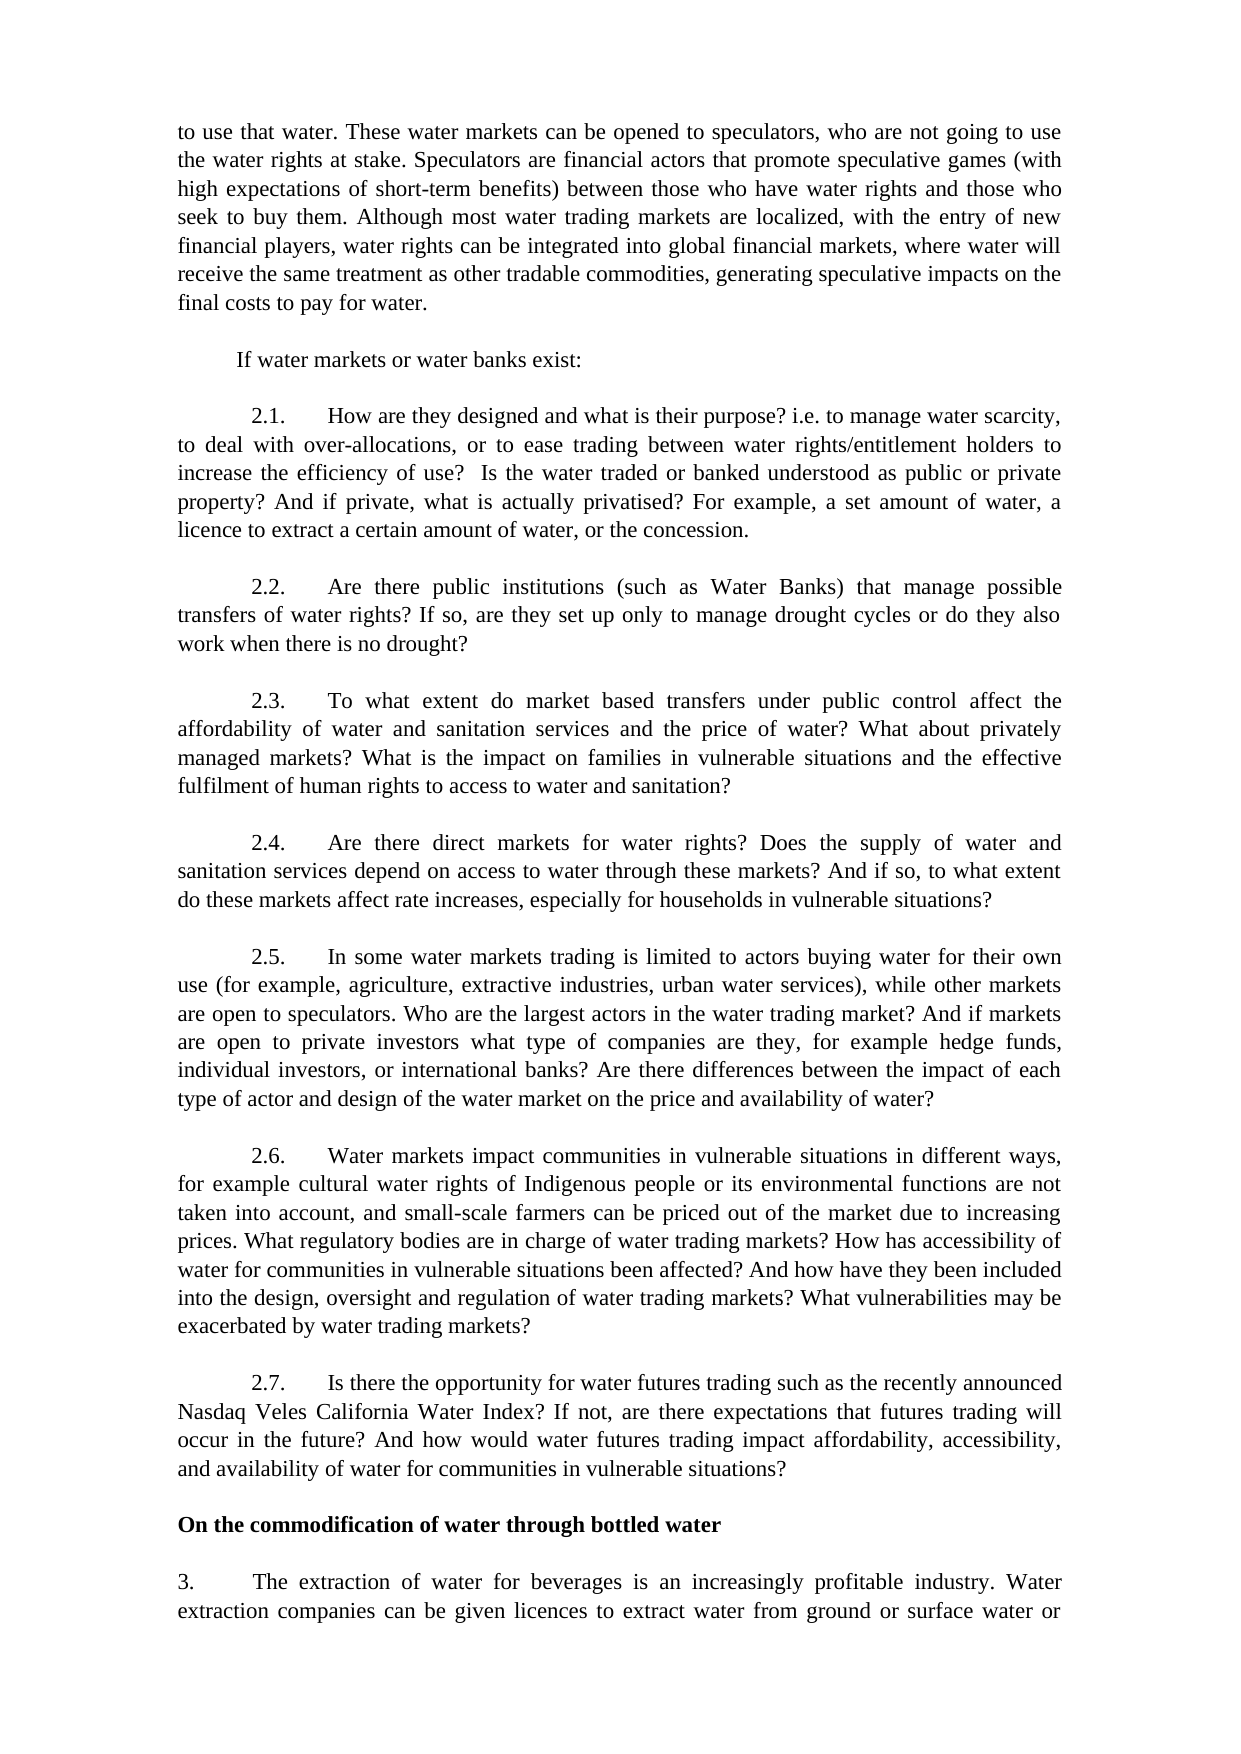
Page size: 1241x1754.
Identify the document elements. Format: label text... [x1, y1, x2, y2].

text 2.3. To what extent do market based transfers under public control affect the affordability of water and sanitation services and the price of water? What about privately managed markets? What is the impact on families in vulnerable situations and the effective fulfilment of human rights to access to water and sanitation? [177, 687, 1063, 798]
text If water markets or water banks exist: [177, 346, 1063, 372]
text 2.1. How are they designed and what is their purpose? i.e. to manage water scarcity, to deal with over-allocations, or to ease trading between water rights/entitlement holders to increase the efficiency of use? Is the water traded or banked understood as public or private property? And if private, what is actually privatised? For example, a set amount of water, a licence to extract a certain amount of water, or the concession. [177, 402, 1063, 543]
text 2.4. Are there direct markets for water rights? Does the supply of water and sanitation services depend on access to water through these markets? And if so, to what extent do these markets affect rate increases, especially for households in vulnerable situations? [177, 829, 1063, 912]
text On the commodification of water through bottled water [177, 1512, 1063, 1538]
text 2.2. Are there public institutions (such as Water Banks) that manage possible transfers of water rights? If so, are they set up only to manage drought cycles or do they also work when there is no drought? [177, 573, 1063, 656]
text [177, 1568, 1063, 1623]
text 2.5. In some water markets trading is limited to actors buying water for their own use (for example, agriculture, extractive industries, urban water services), while other markets are open to speculators. Who are the largest actors in the water trading market? And if markets are open to private investors what type of companies are they, for example hedge funds, individual investors, or international banks? Are there differences between the impact of each type of actor and design of the water market on the price and availability of water? [177, 943, 1063, 1111]
text 2.7. Is there the opportunity for water futures trading such as the recently announced Nasdaq Veles California Water Index? If not, are there expectations that futures trading will occur in the future? And how would water futures trading impact affordability, accessibility, and availability of water for communities in vulnerable situations? [177, 1369, 1063, 1481]
text 2.6. Water markets impact communities in vulnerable situations in different ways, for example cultural water rights of Indigenous people or its environmental functions are not taken into account, and small-scale farmers can be priced out of the market due to increasing prices. What regulatory bodies are in charge of water trading markets? How has accessibility of water for communities in vulnerable situations been affected? And how have they been included into the design, oversight and regulation of water trading markets? What vulnerabilities may be exacerbated by water trading markets? [177, 1142, 1063, 1339]
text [177, 118, 1063, 315]
